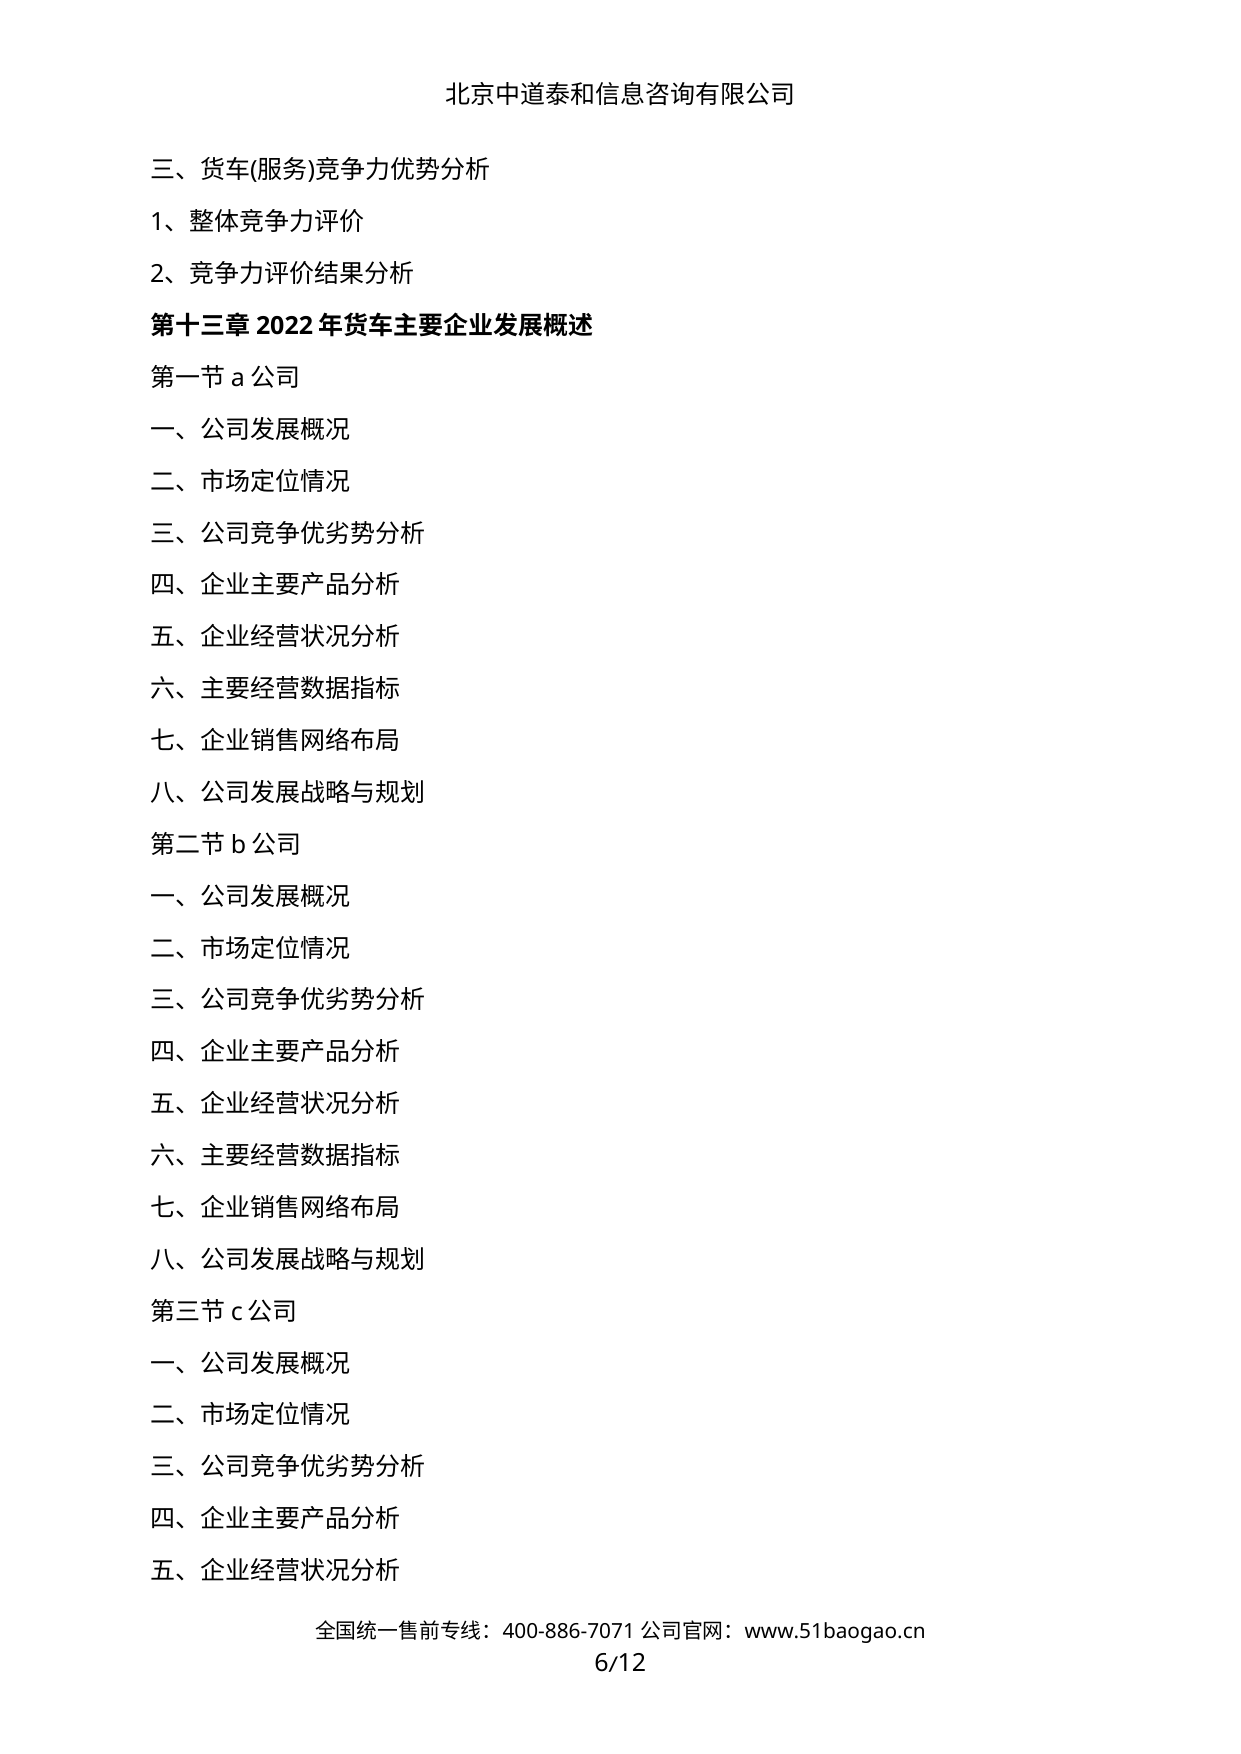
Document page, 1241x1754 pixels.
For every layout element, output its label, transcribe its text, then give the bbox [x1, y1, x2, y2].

text 五、企业经营状况分析 [150, 1551, 1090, 1587]
text 三、公司竞争优劣势分析 [150, 513, 1090, 549]
text 六、主要经营数据指标 [150, 669, 1090, 705]
text 四、企业主要产品分析 [150, 565, 1090, 601]
text 八、公司发展战略与规划 [150, 772, 1090, 809]
text 一、公司发展概况 [150, 876, 1090, 912]
text 三、公司竞争优劣势分析 [150, 1447, 1090, 1483]
text 1、整体竞争力评价 [150, 202, 1090, 238]
text 第三节 c公司 [150, 1291, 1090, 1327]
text 二、市场定位情况 [150, 928, 1090, 964]
text 第十三章 2022年货车主要企业发展概述 [150, 306, 1090, 342]
text 二、市场定位情况 [150, 1395, 1090, 1431]
text 三、货车(服务)竞争力优势分析 [150, 150, 1090, 186]
text 三、公司竞争优劣势分析 [150, 980, 1090, 1016]
text 四、企业主要产品分析 [150, 1499, 1090, 1535]
text 2、竞争力评价结果分析 [150, 254, 1090, 290]
text 四、企业主要产品分析 [150, 1032, 1090, 1068]
text 七、企业销售网络布局 [150, 1187, 1090, 1224]
text 五、企业经营状况分析 [150, 617, 1090, 653]
text 第一节 a公司 [150, 357, 1090, 394]
text 七、企业销售网络布局 [150, 721, 1090, 757]
text 五、企业经营状况分析 [150, 1084, 1090, 1120]
text 六、主要经营数据指标 [150, 1136, 1090, 1172]
text 一、公司发展概况 [150, 409, 1090, 446]
text 第二节 b公司 [150, 824, 1090, 861]
text 二、市场定位情况 [150, 461, 1090, 497]
text 八、公司发展战略与规划 [150, 1239, 1090, 1276]
text 一、公司发展概况 [150, 1343, 1090, 1379]
